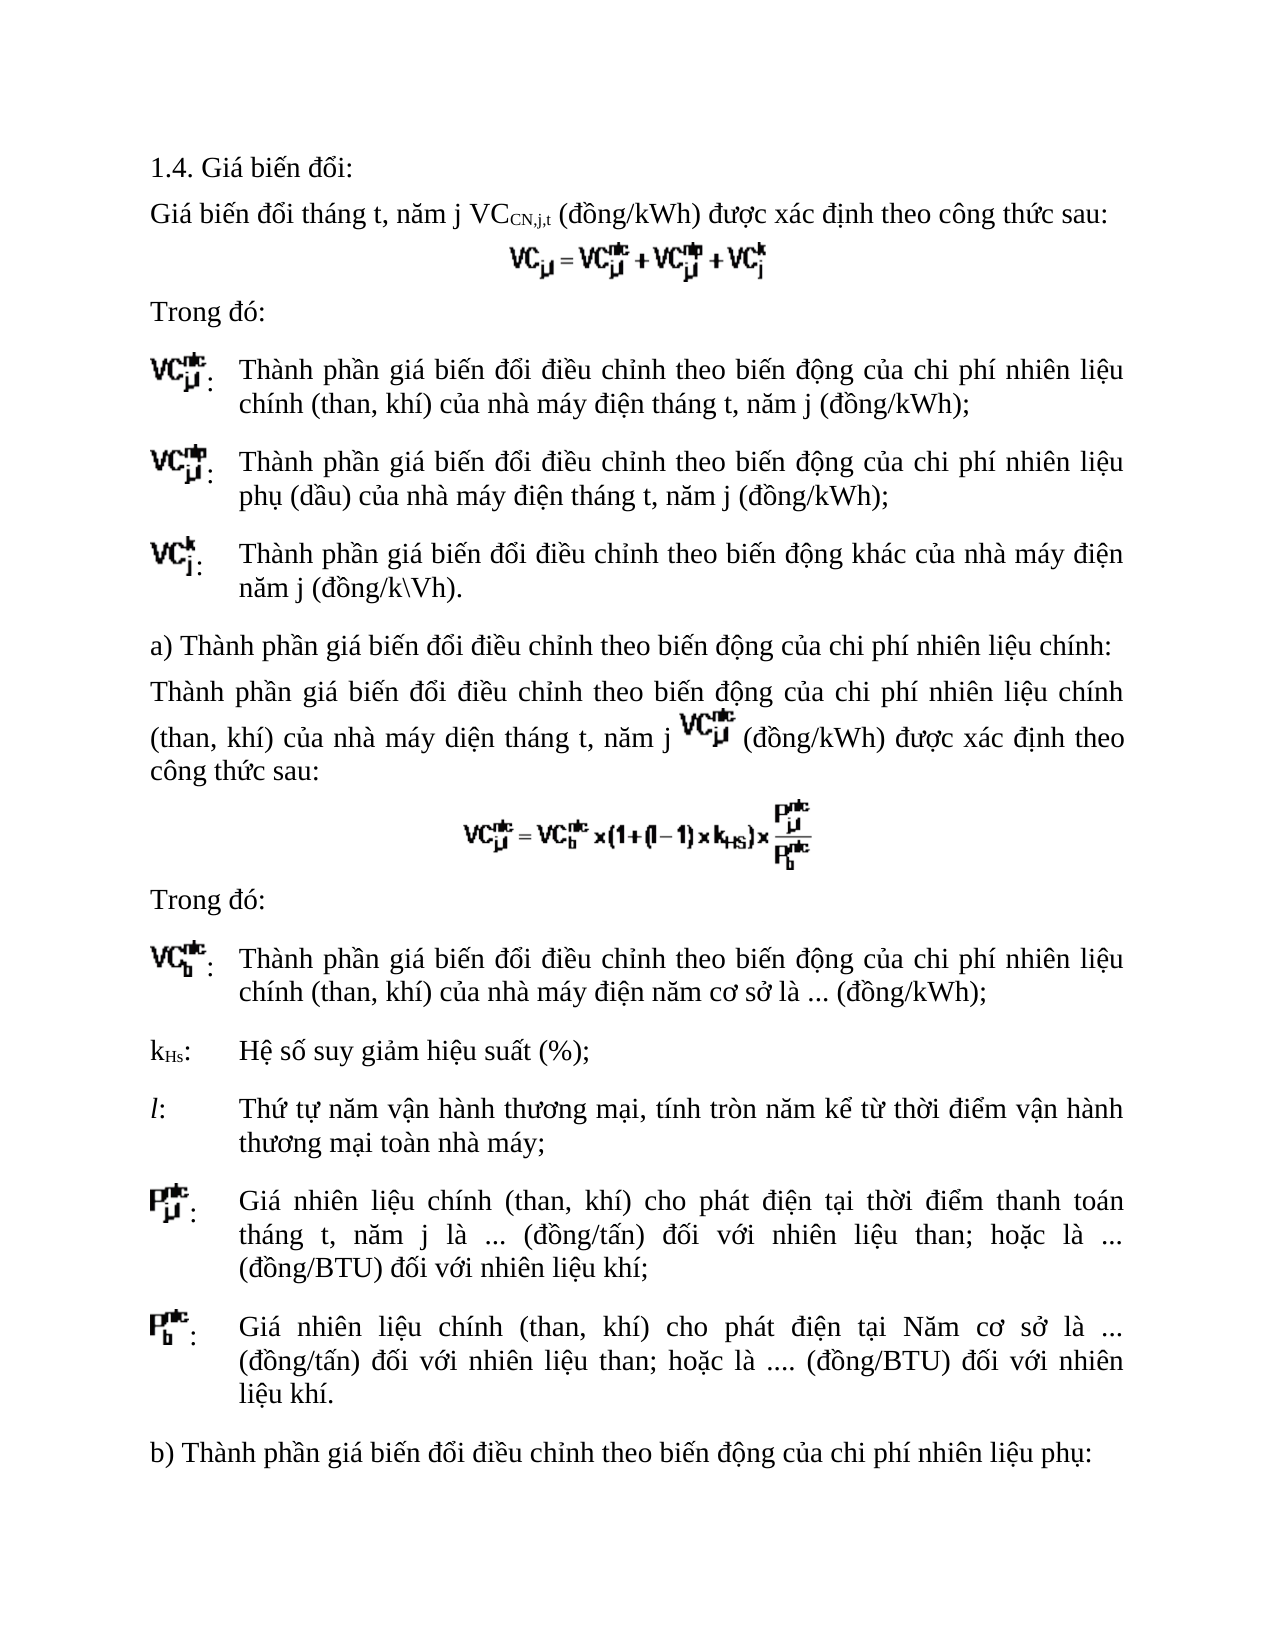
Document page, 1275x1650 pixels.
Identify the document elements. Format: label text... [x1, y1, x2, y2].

text 1.4. Giá biến đổi: [150, 150, 1125, 183]
text Trong đó: [150, 294, 1125, 327]
text a) Thành phần giá biến đổi điều chỉnh theo biến động của chi phí nhiên liệu chính: [150, 628, 1125, 662]
picture [150, 444, 207, 484]
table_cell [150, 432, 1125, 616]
picture [463, 799, 812, 870]
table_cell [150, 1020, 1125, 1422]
text b) Thành phần giá biến đổi điều chỉnh theo biến động của chi phí nhiên liệu phụ: [150, 1435, 1125, 1468]
text Thành phần giá biến đổi điều chỉnh theo biến động của chi phí nhiên liệu chính (than, khí) của nhà máy diện tháng t, năm j (đồng/kWh) được xác định theo công thức sau: [150, 674, 1125, 787]
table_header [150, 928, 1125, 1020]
picture [679, 708, 736, 747]
text Giá biến đổi tháng t, năm j VCCN,j,t (đồng/kWh) được xác định theo công thức sau: [150, 196, 1125, 229]
picture [150, 536, 196, 576]
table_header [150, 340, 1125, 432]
picture [150, 940, 207, 977]
picture [509, 242, 766, 282]
picture [150, 1183, 189, 1223]
text Trong đó: [150, 882, 1125, 916]
picture [150, 1309, 189, 1345]
picture [150, 352, 207, 392]
